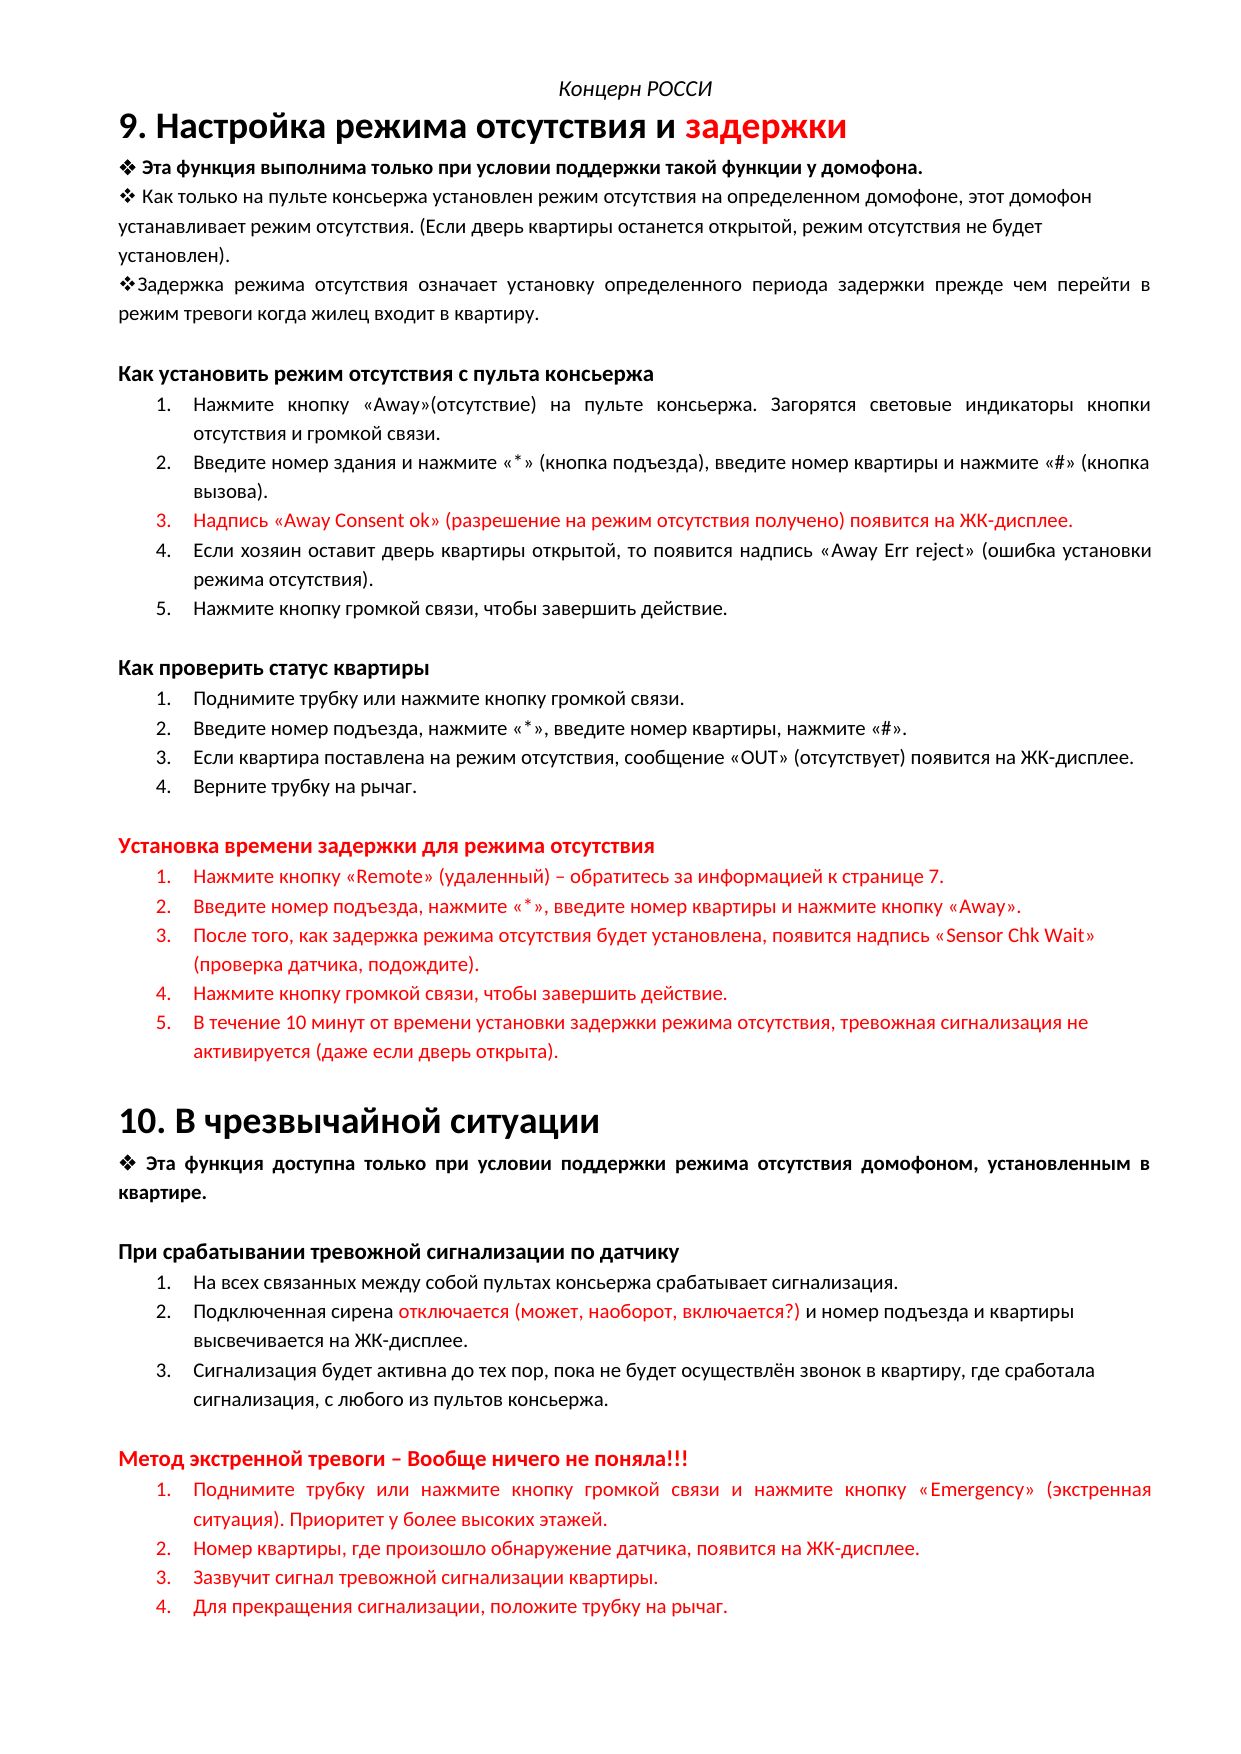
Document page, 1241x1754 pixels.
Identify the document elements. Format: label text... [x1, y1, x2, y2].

list Если квартира поставлена на режим отсутствия, сообщение «OUT» (отсутствует) появится на ЖК-дисплее. [156, 744, 1152, 769]
text 10. В чрезвычайной ситуации [118, 1097, 1152, 1143]
text Как только на пульте консьержа установлен режим отсутствия на определенном домофоне, этот домофон устанавливает режим отсутствия. (Если дверь квартиры останется открытой, режим отсутствия не будет установлен). [118, 184, 1152, 267]
list Поднимите трубку или нажмите кнопку громкой связи. [156, 686, 1152, 711]
list Подключенная сирена отключается (может, наоборот, включается?) и номер подъезда и квартиры высвечивается на ЖК-дисплее. [156, 1298, 1152, 1353]
list Нажмите кнопку громкой связи, чтобы завершить действие. [156, 595, 1152, 621]
list Введите номер подъезда, нажмите «*», введите номер квартиры, нажмите «#». [156, 715, 1152, 740]
list Введите номер здания и нажмите «*» (кнопка подъезда), введите номер квартиры и нажмите «#» (кнопка вызова). [156, 449, 1152, 504]
list Для прекращения сигнализации, положите трубку на рычаг. [156, 1593, 1152, 1619]
list Зазвучит сигнал тревожной сигнализации квартиры. [156, 1564, 1152, 1589]
text 9. Настройка режима отсутствия и задержки [118, 102, 1152, 148]
text Задержка режима отсутствия означает установку определенного периода задержки прежде чем перейти в режим тревоги когда жилец входит в квартиру. [118, 271, 1152, 326]
list Поднимите трубку или нажмите кнопку громкой связи и нажмите кнопку «Emergency» (экстренная ситуация). Приоритет у более высоких этажей. [156, 1477, 1152, 1531]
list Сигнализация будет активна до тех пор, пока не будет осуществлён звонок в квартиру, где сработала сигнализация, с любого из пультов консьержа. [156, 1357, 1152, 1411]
list После того, как задержка режима отсутствия будет установлена, появится надпись «Sensor Chk Wait» (проверка датчика, подождите). [156, 922, 1152, 977]
text Эта функция выполнима только при условии поддержки такой функции у домофона. [118, 154, 1152, 180]
list В течение 10 минут от времени установки задержки режима отсутствия, тревожная сигнализация не активируется (даже если дверь открыта). [156, 1009, 1152, 1064]
text Как установить режим отсутствия с пульта консьержа [118, 359, 1152, 387]
text Как проверить статус квартиры [118, 653, 1152, 681]
text Метод экстренной тревоги – Вообще ничего не поняла!!! [118, 1444, 1152, 1472]
text Установка времени задержки для режима отсутствия [118, 831, 1152, 859]
list На всех связанных между собой пультах консьержа срабатывает сигнализация. [156, 1269, 1152, 1295]
list Номер квартиры, где произошло обнаружение датчика, появится на ЖК-дисплее. [156, 1535, 1152, 1560]
list Нажмите кнопку «Away»(отсутствие) на пульте консьержа. Загорятся световые индикаторы кнопки отсутствия и громкой связи. [156, 391, 1152, 446]
list Введите номер подъезда, нажмите «*», введите номер квартиры и нажмите кнопку «Away». [156, 893, 1152, 918]
list Верните трубку на рычаг. [156, 773, 1152, 798]
text Эта функция доступна только при условии поддержки режима отсутствия домофоном, установленным в квартире. [118, 1150, 1152, 1204]
list Нажмите кнопку «Remote» (удаленный) – обратитесь за информацией к странице 7. [156, 864, 1152, 889]
list Если хозяин оставит дверь квартиры открытой, то появится надпись «Away Err reject» (ошибка установки режима отсутствия). [156, 537, 1152, 591]
list Надпись «Away Consent ok» (разрешение на режим отсутствия получено) появится на ЖК-дисплее. [156, 508, 1152, 533]
list Нажмите кнопку громкой связи, чтобы завершить действие. [156, 980, 1152, 1006]
text При срабатывании тревожной сигнализации по датчику [118, 1237, 1152, 1265]
